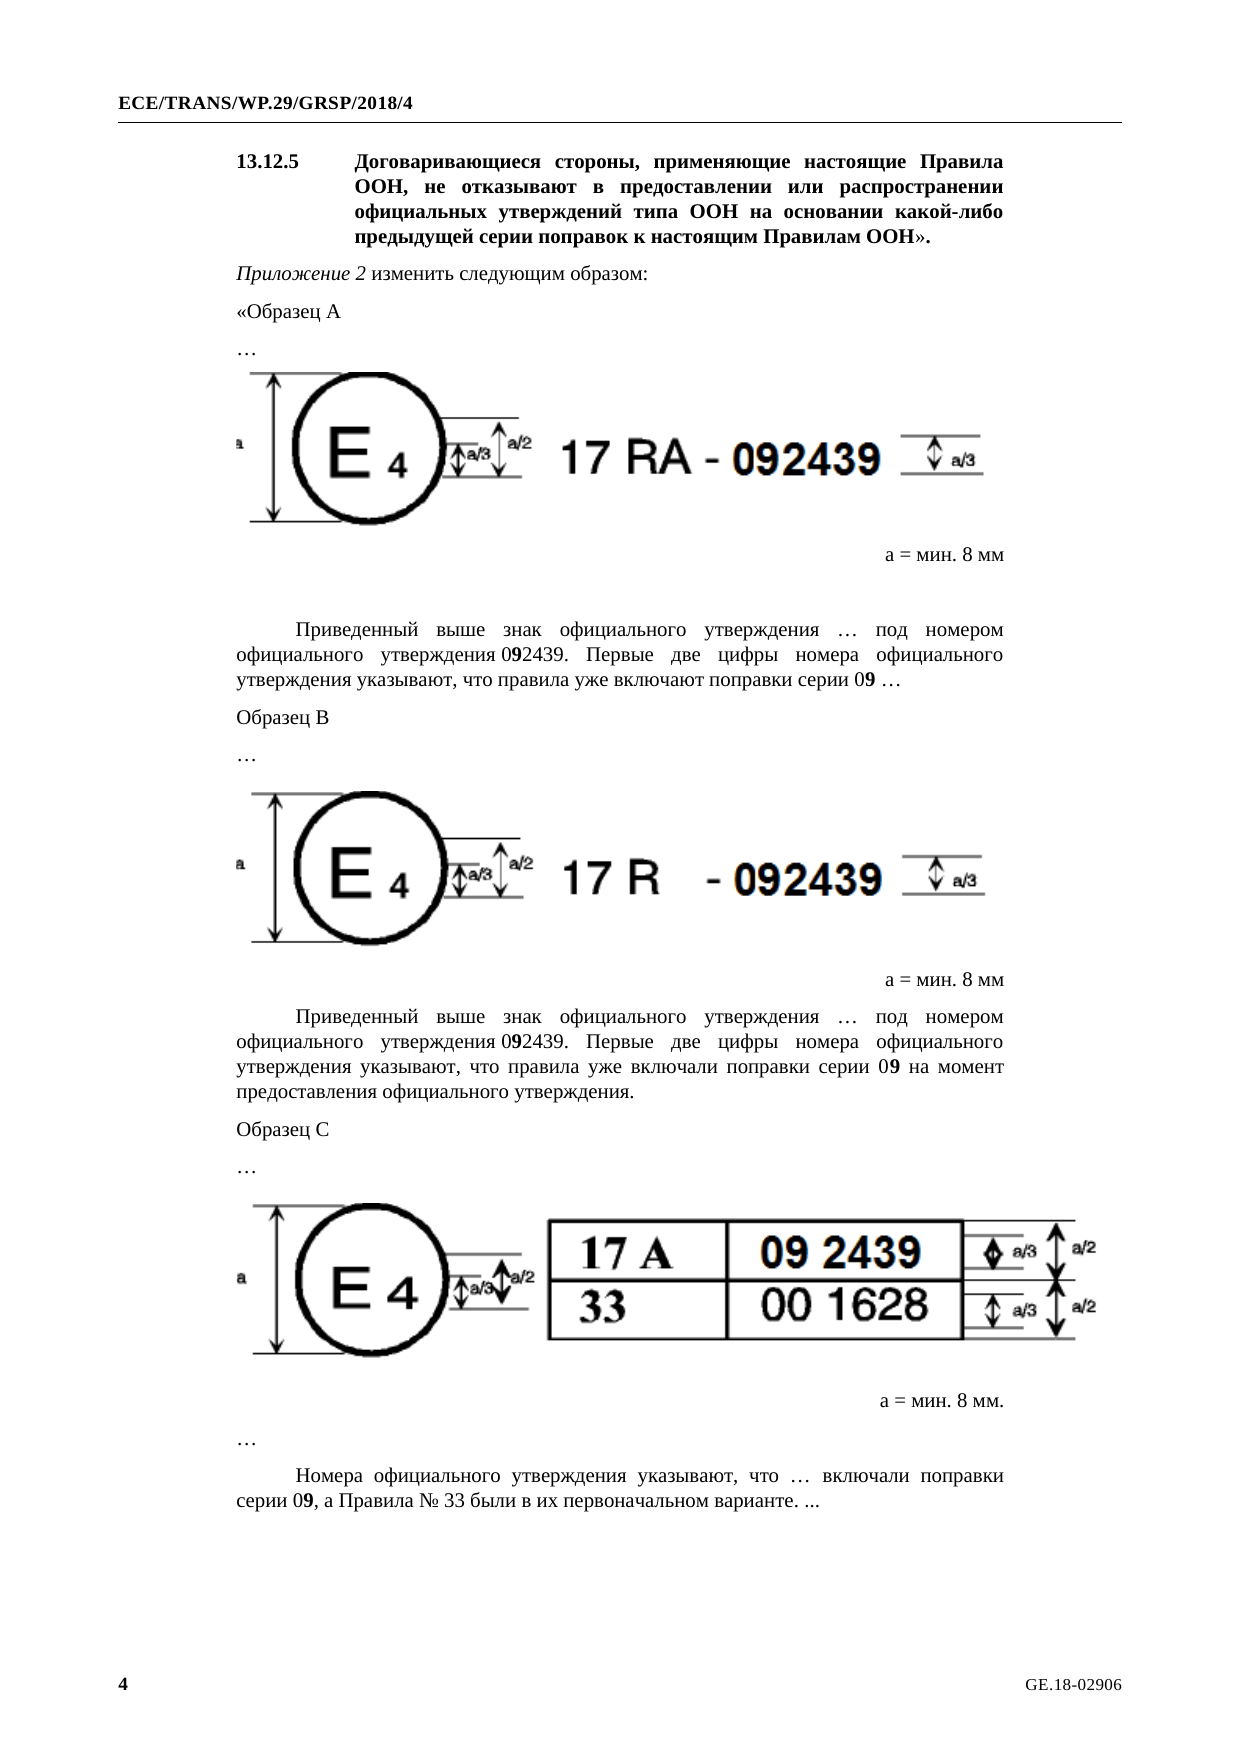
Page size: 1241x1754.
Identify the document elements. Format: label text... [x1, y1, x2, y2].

text «Образец A [236, 298, 1004, 323]
text 13.12.5 Договаривающиеся стороны, применяющие настоящие Правила ООН, не отказывают в предоставлении или распространении официальных утверждений типа ООН на основании какой-либо предыдущей серии поправок к настоящим Правилам ООН». [236, 148, 1004, 248]
text a = мин. 8 мм. [236, 1387, 1004, 1412]
picture [236, 1203, 1121, 1375]
text … [236, 335, 1004, 360]
text Образец B [236, 704, 1004, 729]
text a = мин. 8 мм [236, 966, 1004, 991]
text Образец C [236, 1116, 1004, 1141]
text a = мин. 8 мм [236, 541, 1004, 566]
text Приложение 2 изменить следующим образом: [236, 260, 1004, 285]
text … [236, 741, 1004, 766]
picture [236, 372, 1001, 529]
text Приведенный выше знак официального утверждения … под номером официального утверждения 092439. Первые две цифры номера официального утверждения указывают, что правила уже включают поправки серии 09 … [236, 616, 1004, 691]
picture [236, 791, 990, 954]
text Приведенный выше знак официального утверждения … под номером официального утверждения 092439. Первые две цифры номера официального утверждения указывают, что правила уже включали поправки серии 09 на момент предоставления официального утверждения. [236, 1003, 1004, 1103]
text … [236, 1153, 1004, 1178]
text … [236, 1425, 1004, 1450]
text Номера официального утверждения указывают, что … включали поправки серии 09, а Правила № 33 были в их первоначальном варианте. ... [236, 1462, 1004, 1512]
